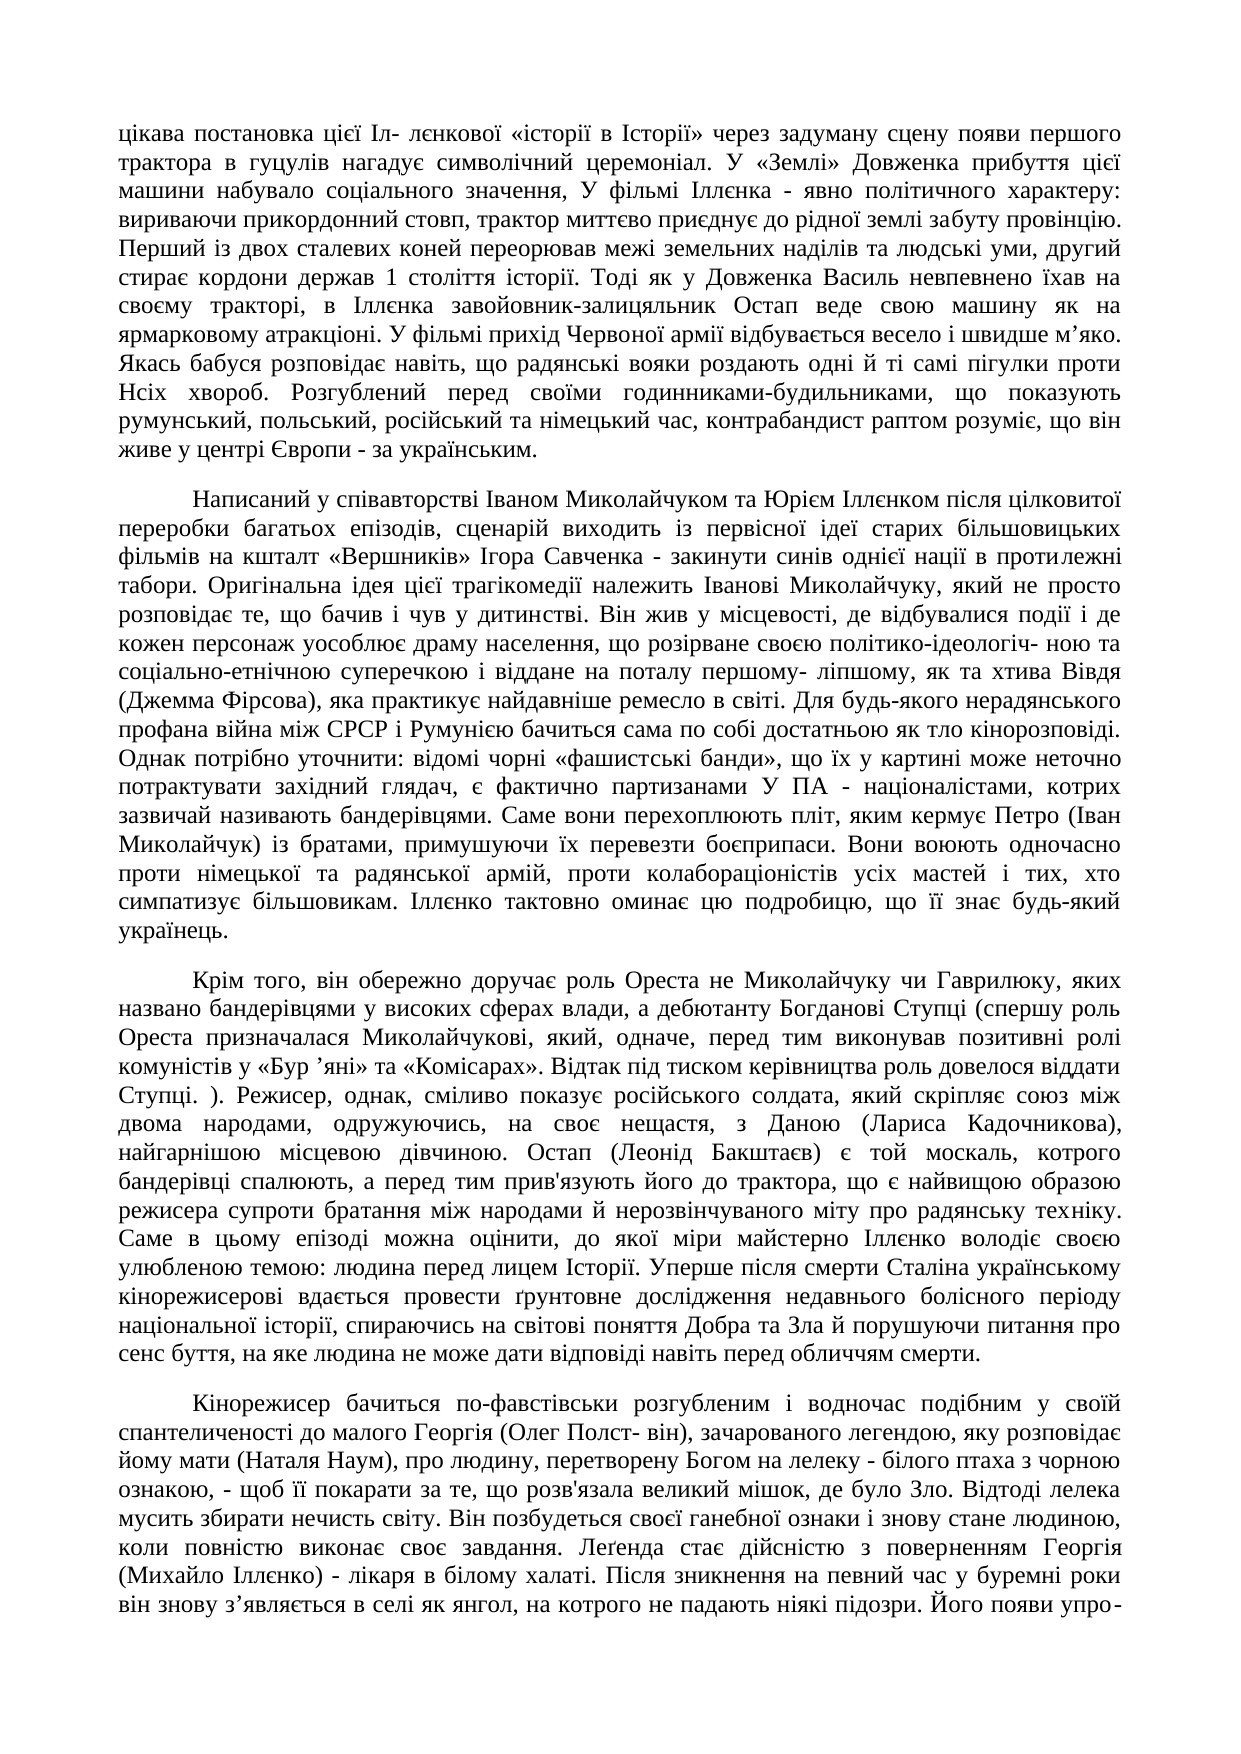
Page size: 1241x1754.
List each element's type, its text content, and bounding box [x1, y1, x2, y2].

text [118, 1388, 1122, 1618]
text Написаний у співавторстві Іваном Миколайчуком та Юрієм Іллєнком після цілковитої переробки багатьох епізодів, сценарій виходить із первісної ідеї старих більшовицьких фільмів на кшталт «Вершників» Ігора Савченка - закинути синів однієї нації в проти­лежні табори. Оригінальна ідея цієї трагікомедії належить Іванові Миколайчуку, який не просто розповідає те, що бачив і чув у дитин­стві. Він жив у місцевості, де відбувалися події і де кожен персонаж уособлює драму населення, що розірване своєю політико-ідеологіч- ною та соціально-етнічною суперечкою і віддане на поталу першому- ліпшому, як та хтива Вівдя (Джемма Фірсова), яка практикує найдавніше ремесло в світі. Для будь-якого нерадянського профана війна між СРСР і Румунією бачиться сама по собі достатньою як тло кінорозповіді. Однак потрібно уточнити: відомі чорні «фашист­ські банди», що їх у картині може неточно потрактувати західний глядач, є фактично партизанами У ПА - націоналістами, котрих зазвичай називають бандерівцями. Саме вони перехоплюють пліт, яким кермує Петро (Іван Миколайчук) із братами, примушуючи їх перевезти боєприпаси. Вони воюють одночасно проти німецької та радянської армій, проти колабораціоністів усіх мастей і тих, хто симпатизує більшовикам. Іллєнко тактовно оминає цю подробицю, що її знає будь-який українець. [118, 484, 1122, 944]
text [118, 118, 1122, 463]
text Крім того, він обережно доручає роль Ореста не Миколайчуку чи Гаврилюку, яких названо бандерівцями у високих сферах влади, а дебютанту Богданові Ступці (спершу роль Ореста призначалася Миколайчукові, який, одначе, перед тим виконував позитивні ролі комуністів у «Бур ’яні» та «Комісарах». Відтак під тиском керівництва роль довелося віддати Ступці. ). Режисер, однак, сміливо показує російського солдата, який скріпляє союз між двома наро­дами, одружуючись, на своє нещастя, з Даною (Лариса Кадочни­кова), найгарнішою місцевою дівчиною. Остап (Леонід Бакштаєв) є той москаль, котрого бандерівці спалюють, а перед тим прив'язують його до трактора, що є найвищою образою режисера супроти бра­тання між народами й нерозвінчуваного міту про радянську тех­ніку. Саме в цьому епізоді можна оцінити, до якої міри майстерно Іллєнко володіє своєю улюбленою темою: людина перед лицем Історії. Уперше після смерти Сталіна українському кінорежисерові вдається провести ґрунтовне дослідження недавнього болісного періоду національної історії, спираючись на світові поняття Добра та Зла й порушуючи питання про сенс буття, на яке людина не може дати відповіді навіть перед обличчям смерти. [118, 965, 1122, 1367]
